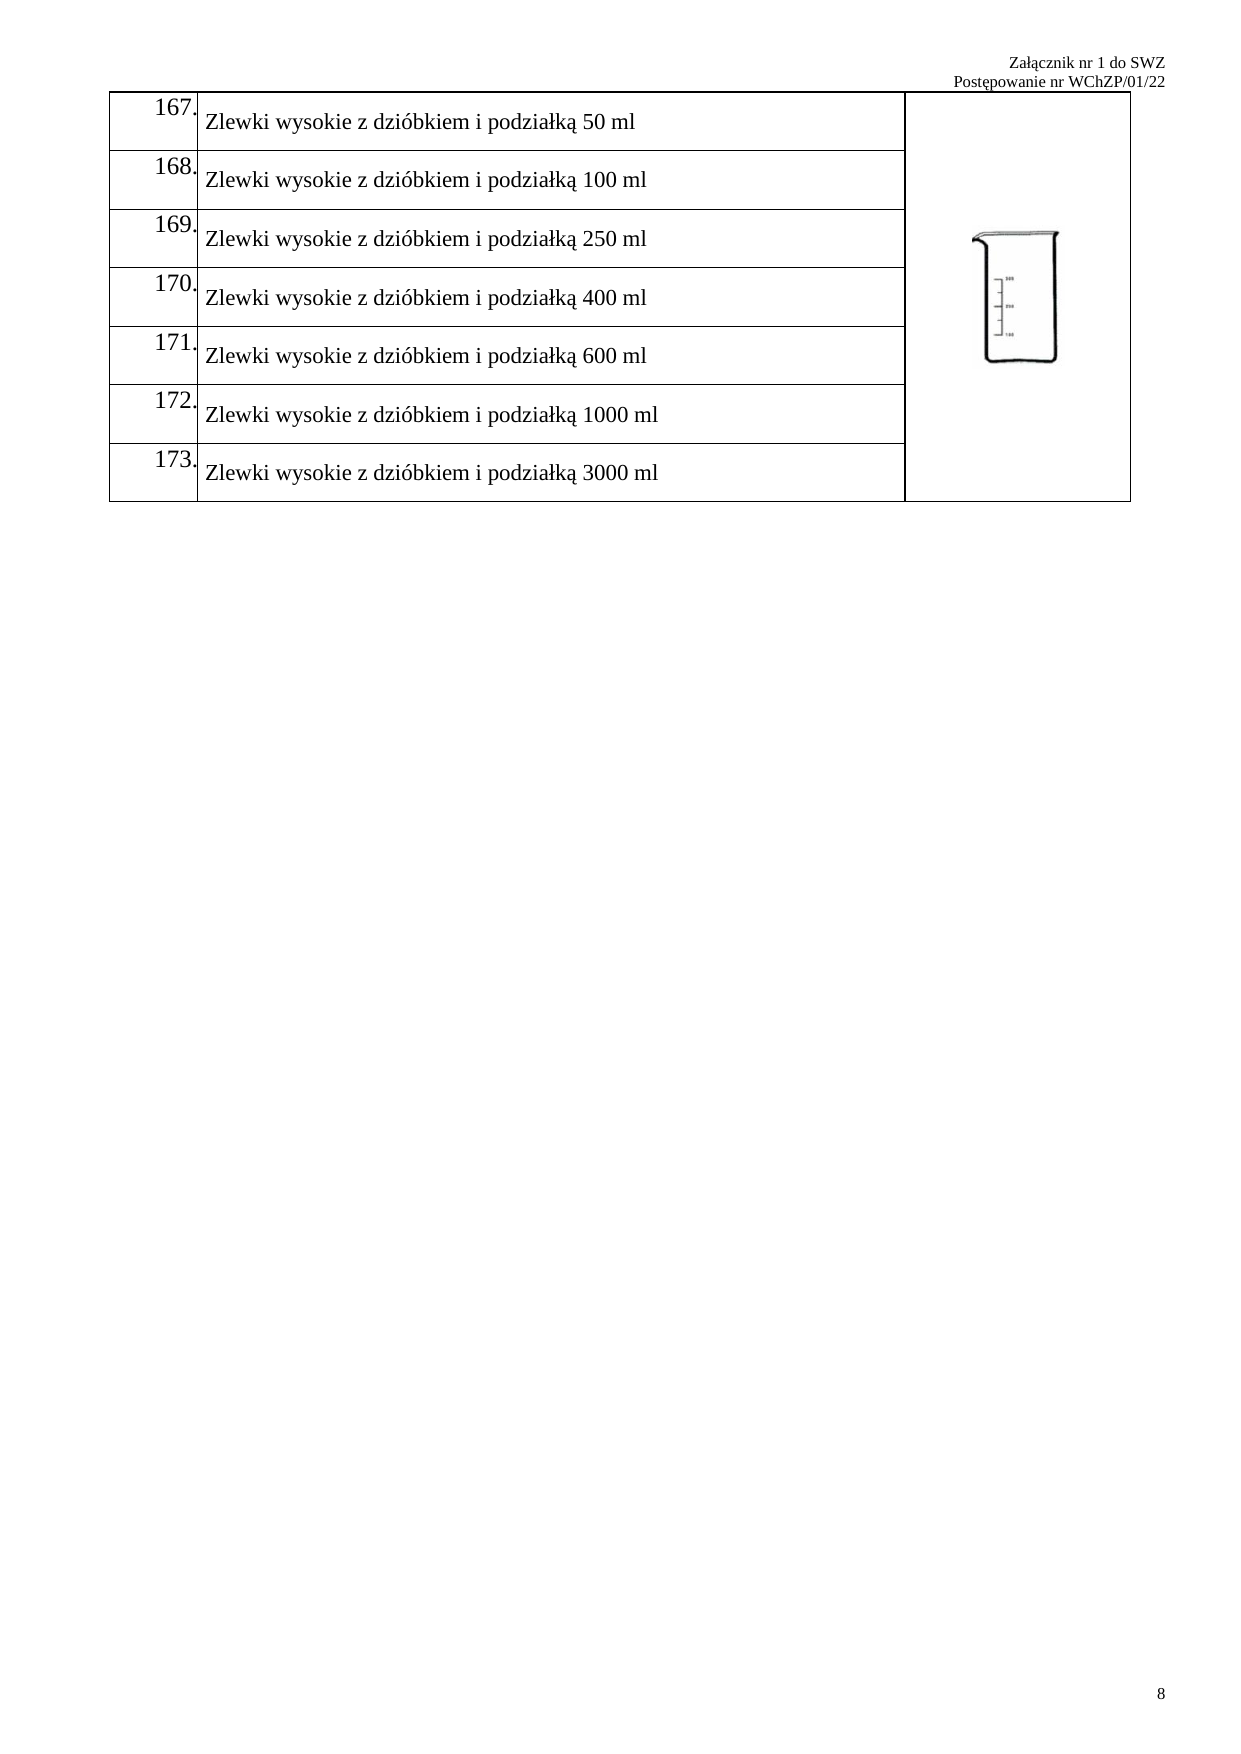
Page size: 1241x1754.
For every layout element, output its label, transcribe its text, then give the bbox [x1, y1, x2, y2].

table_cell Zlewki wysokie z dzióbkiem i podziałką 250 ml [198, 210, 904, 267]
table_cell [110, 93, 197, 150]
table_cell [110, 327, 197, 384]
table_cell Zlewki wysokie z dzióbkiem i podziałką 3000 ml [198, 444, 904, 501]
table_cell Zlewki wysokie z dzióbkiem i podziałką 600 ml [198, 327, 904, 384]
table_cell [906, 93, 1130, 501]
table_cell [110, 444, 197, 501]
picture [972, 225, 1065, 369]
table_cell Zlewki wysokie z dzióbkiem i podziałką 100 ml [198, 151, 904, 208]
table_cell [110, 210, 197, 267]
table_cell [110, 385, 197, 443]
table_cell [110, 151, 197, 208]
table_cell Zlewki wysokie z dzióbkiem i podziałką 50 ml [198, 93, 904, 150]
table_cell Zlewki wysokie z dzióbkiem i podziałką 1000 ml [198, 385, 904, 443]
table_cell Zlewki wysokie z dzióbkiem i podziałką 400 ml [198, 268, 904, 326]
table_cell [110, 268, 197, 326]
